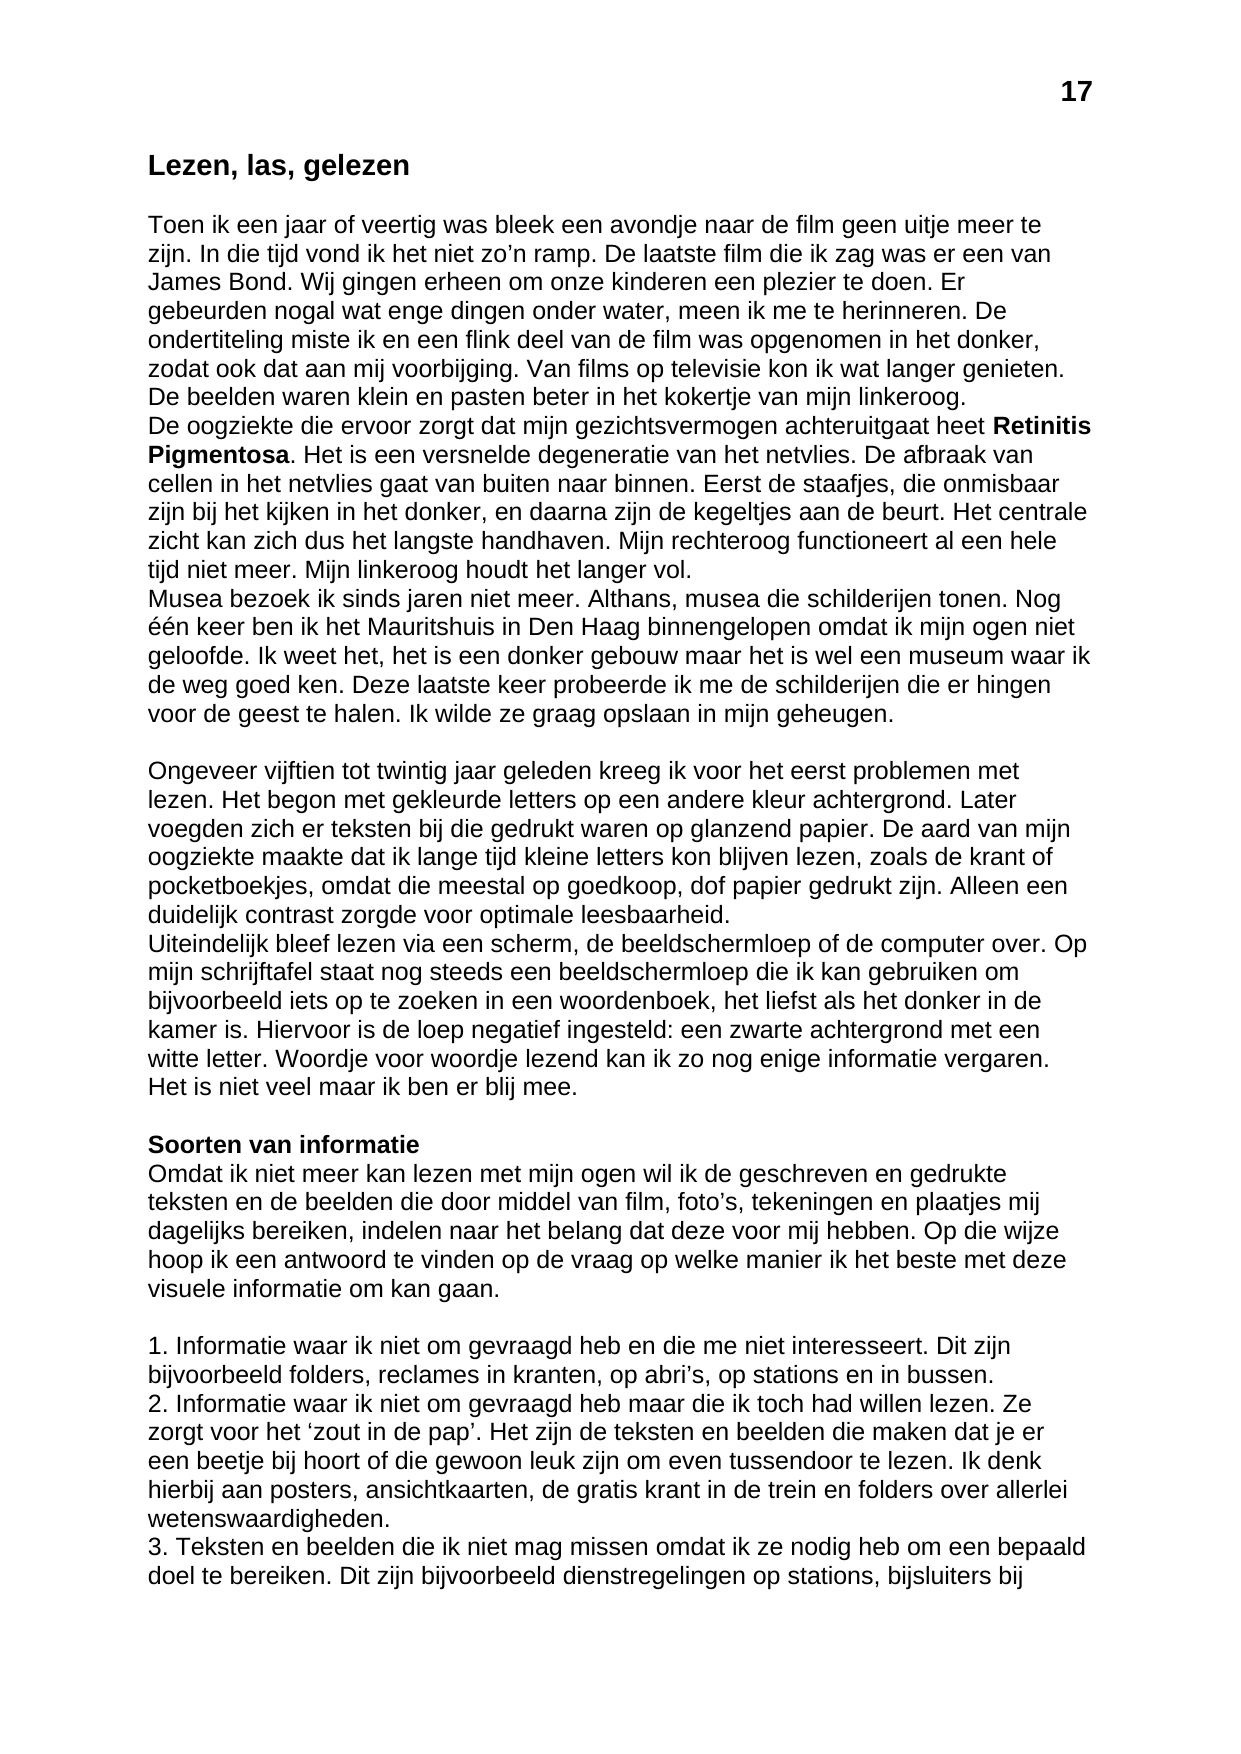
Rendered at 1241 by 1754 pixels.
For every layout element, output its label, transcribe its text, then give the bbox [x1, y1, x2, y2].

text Uiteindelijk bleef lezen via een scherm, de beeldschermloep of de computer over. Op mijn schrijftafel staat nog steeds een beeldschermloep die ik kan gebruiken om bijvoorbeeld iets op te zoeken in een woordenboek, het liefst als het donker in de kamer is. Hiervoor is de loep negatief ingesteld: een zwarte achtergrond met een witte letter. Woordje voor woordje lezend kan ik zo nog enige informatie vergaren. Het is niet veel maar ik ben er blij mee. [148, 929, 1093, 1101]
text 2. Informatie waar ik niet om gevraagd heb maar die ik toch had willen lezen. Ze zorgt voor het ‘zout in de pap’. Het zijn de teksten en beelden die maken dat je er een beetje bij hoort of die gewoon leuk zijn om even tussendoor te lezen. Ik denk hierbij aan posters, ansichtkaarten, de gratis krant in de trein en folders over allerlei wetenswaardigheden. [148, 1389, 1093, 1532]
text Toen ik een jaar of veertig was bleek een avondje naar de film geen uitje meer te zijn. In die tijd vond ik het niet zo’n ramp. De laatste film die ik zag was er een van James Bond. Wij gingen erheen om onze kinderen een plezier te doen. Er gebeurden nogal wat enge dingen onder water, meen ik me te herinneren. De ondertiteling miste ik en een flink deel van de film was opgenomen in het donker, zodat ook dat aan mij voorbijging. Van films op televisie kon ik wat langer genieten. De beelden waren klein en pasten beter in het kokertje van mijn linkeroog. [148, 210, 1093, 411]
text Musea bezoek ik sinds jaren niet meer. Althans, musea die schilderijen tonen. Nog één keer ben ik het Mauritshuis in Den Haag binnengelopen omdat ik mijn ogen niet geloofde. Ik weet het, het is een donker gebouw maar het is wel een museum waar ik de weg goed ken. Deze laatste keer probeerde ik me de schilderijen die er hingen voor de geest te halen. Ik wilde ze graag opslaan in mijn geheugen. [148, 584, 1093, 727]
subtitle Lezen, las, gelezen [148, 148, 1093, 181]
text Ongeveer vijftien tot twintig jaar geleden kreeg ik voor het eerst problemen met lezen. Het begon met gekleurde letters op een andere kleur achtergrond. Later voegden zich er teksten bij die gedrukt waren op glanzend papier. De aard van mijn oogziekte maakte dat ik lange tijd kleine letters kon blijven lezen, zoals de krant of pocketboekjes, omdat die meestal op goedkoop, dof papier gedrukt zijn. Alleen een duidelijk contrast zorgde voor optimale leesbaarheid. [148, 756, 1093, 929]
text 1. Informatie waar ik niet om gevraagd heb en die me niet interesseert. Dit zijn bijvoorbeeld folders, reclames in kranten, op abri’s, op stations en in bussen. [148, 1331, 1093, 1389]
text De oogziekte die ervoor zorgt dat mijn gezichtsvermogen achteruitgaat heet Retinitis Pigmentosa. Het is een versnelde degeneratie van het netvlies. De afbraak van cellen in het netvlies gaat van buiten naar binnen. Eerst de staafjes, die onmisbaar zijn bij het kijken in het donker, en daarna zijn de kegeltjes aan de beurt. Het centrale zicht kan zich dus het langste handhaven. Mijn rechteroog functioneert al een hele tijd niet meer. Mijn linkeroog houdt het langer vol. [148, 411, 1093, 584]
text Omdat ik niet meer kan lezen met mijn ogen wil ik de geschreven en gedrukte teksten en de beelden die door middel van film, foto’s, tekeningen en plaatjes mij dagelijks bereiken, indelen naar het belang dat deze voor mij hebben. Op die wijze hoop ik een antwoord te vinden op de vraag op welke manier ik het beste met deze visuele informatie om kan gaan. [148, 1159, 1093, 1302]
text Soorten van informatie [148, 1130, 1093, 1159]
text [148, 1532, 1093, 1590]
